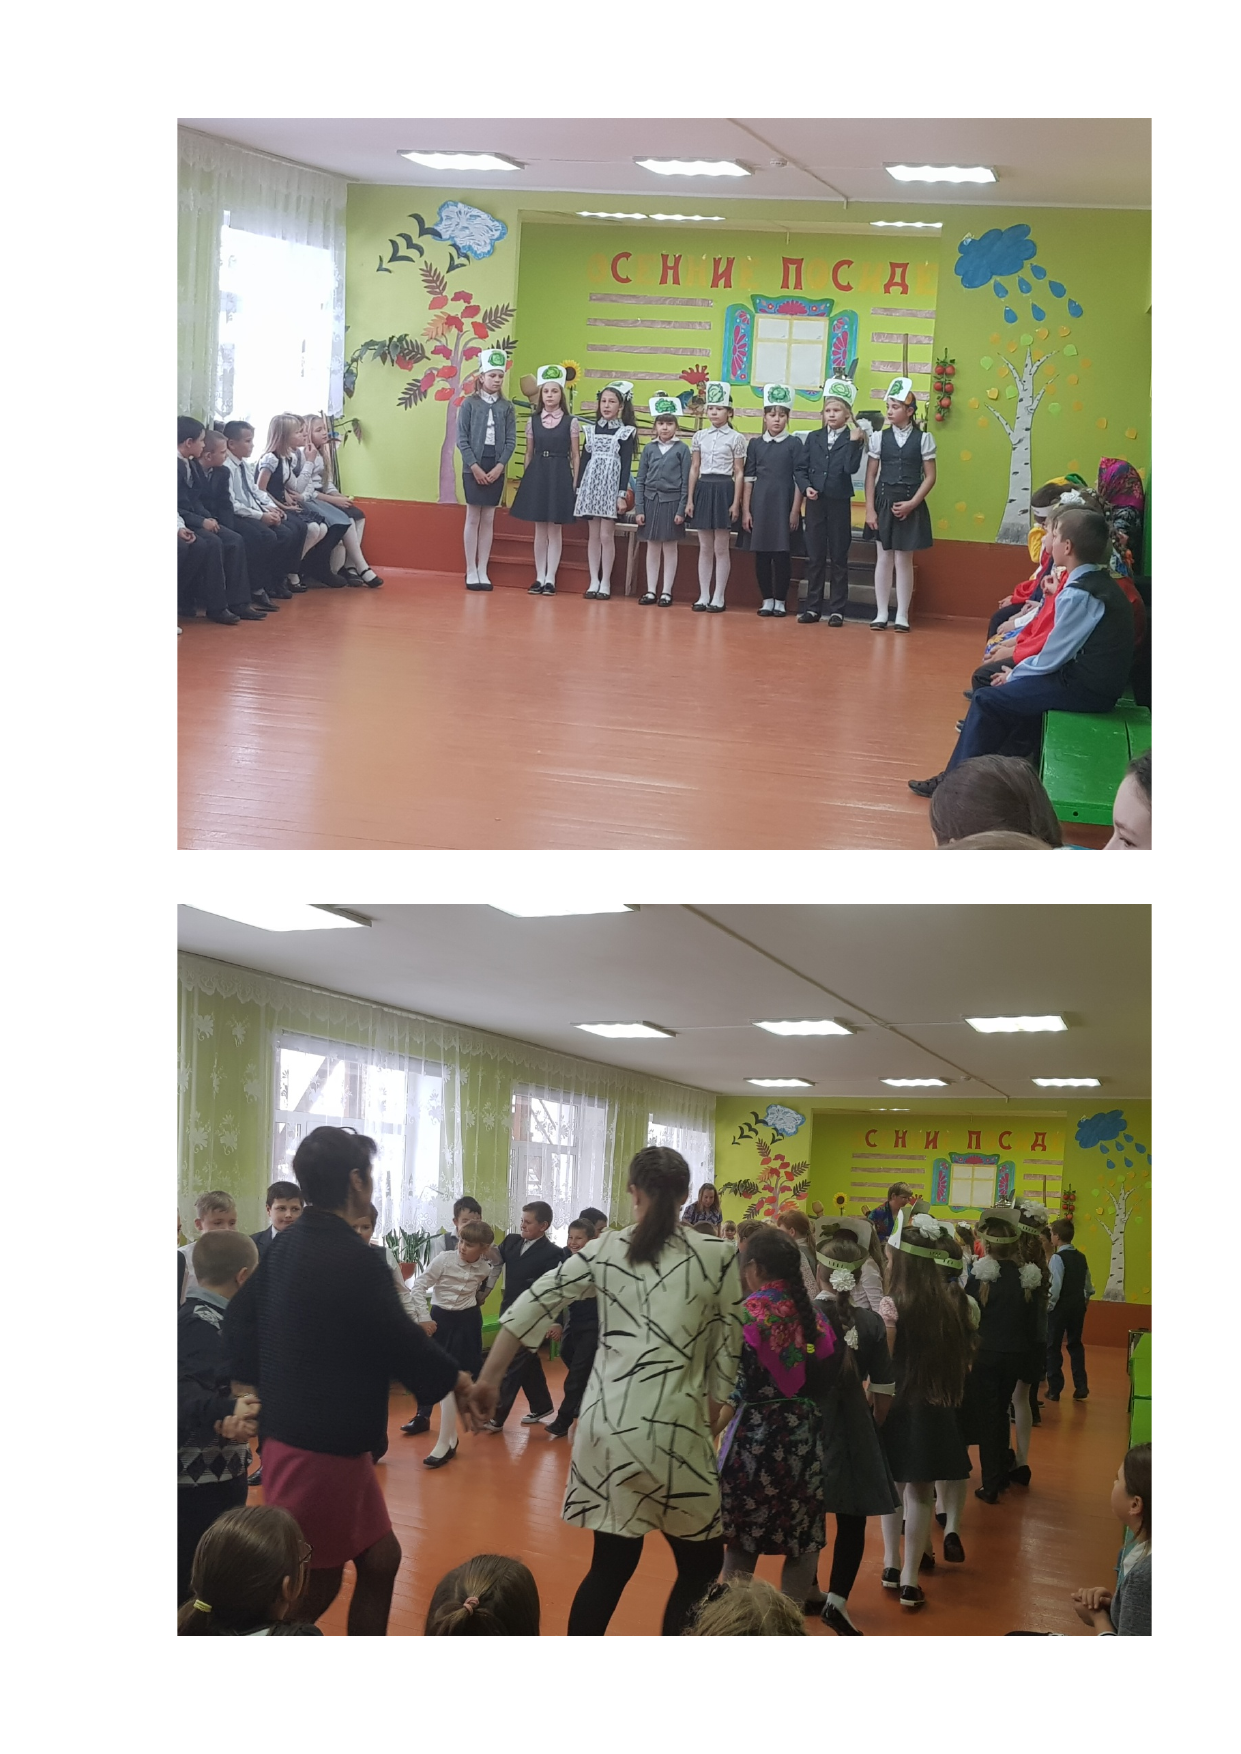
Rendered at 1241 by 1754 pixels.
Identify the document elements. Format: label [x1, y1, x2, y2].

picture [177, 904, 1152, 1636]
picture [177, 118, 1152, 850]
